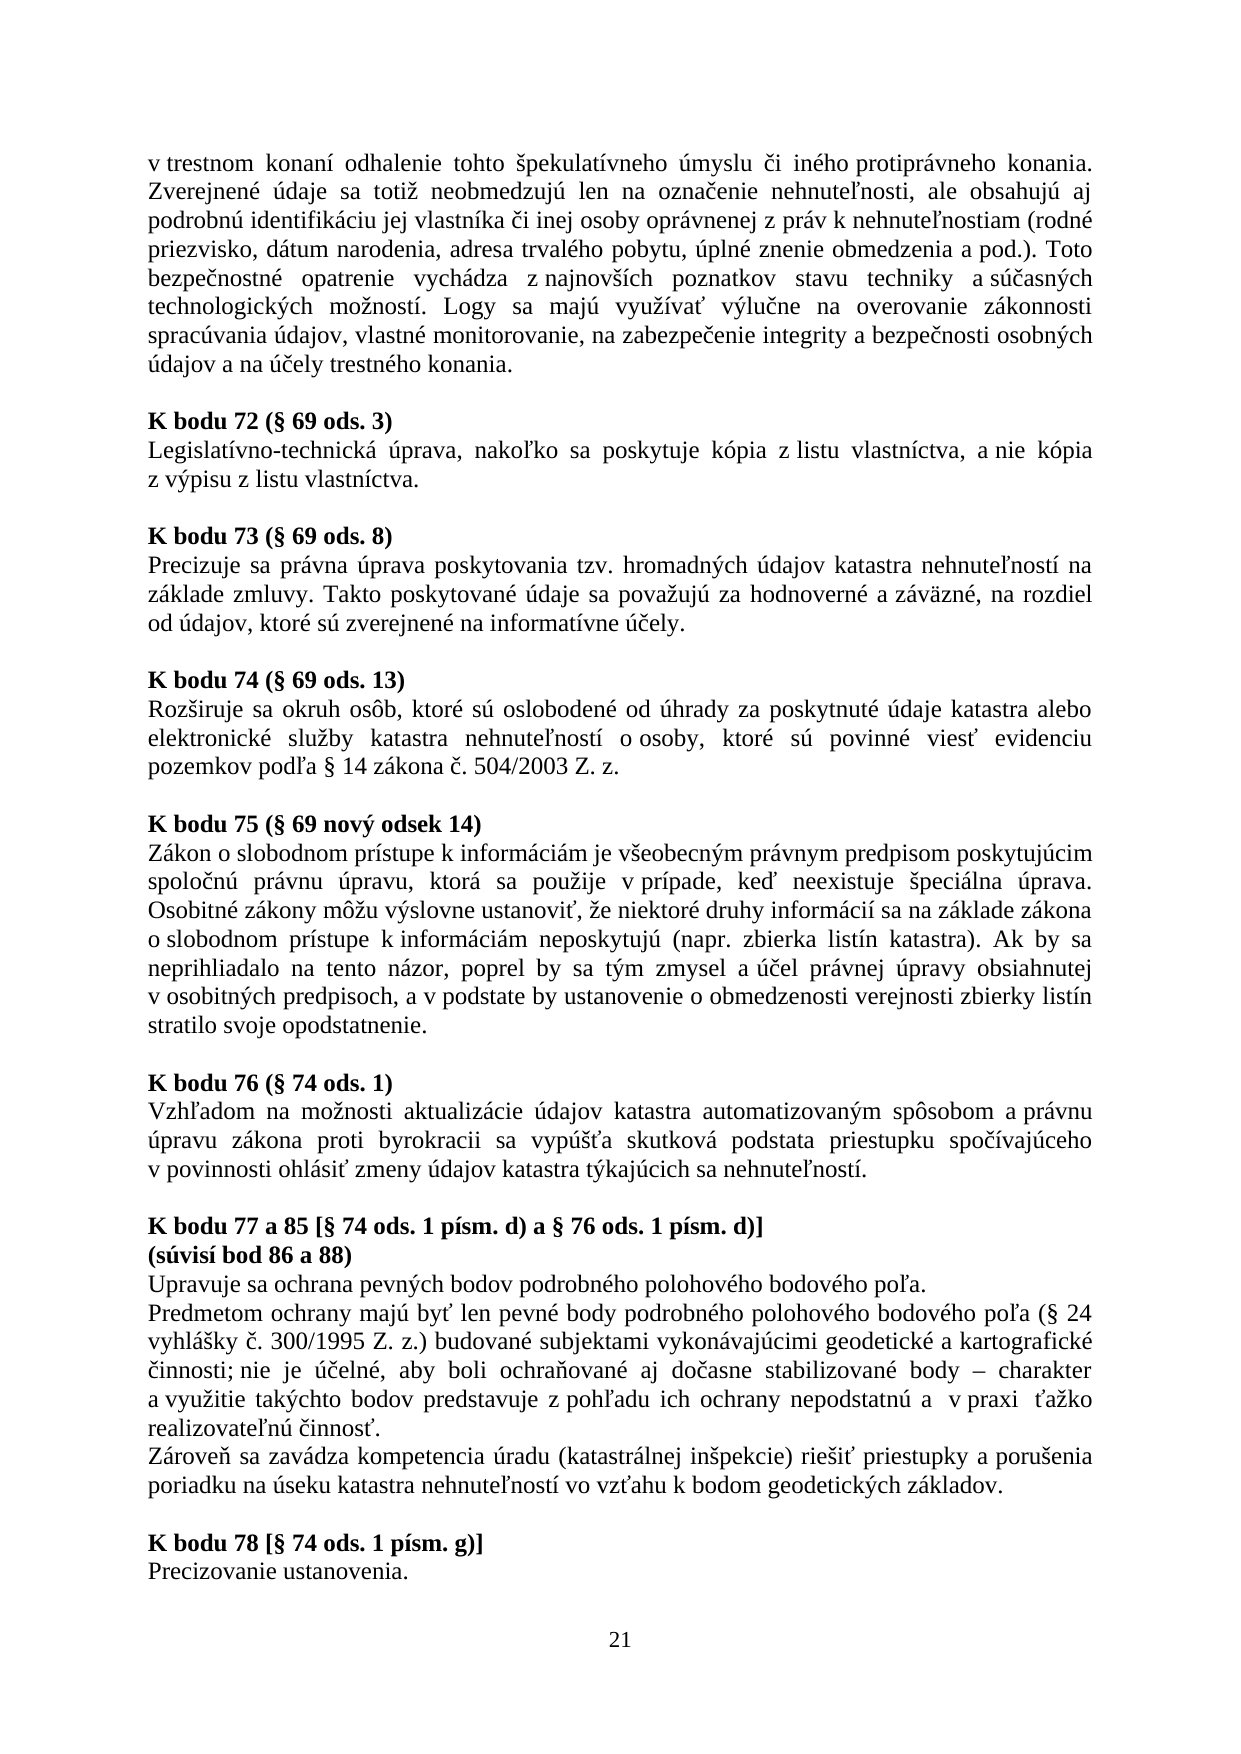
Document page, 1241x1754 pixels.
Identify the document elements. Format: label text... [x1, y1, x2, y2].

text K bodu 74 (§ 69 ods. 13) [148, 665, 1093, 694]
text Upravuje sa ochrana pevných bodov podrobného polohového bodového poľa. [148, 1269, 1093, 1298]
text K bodu 75 (§ 69 nový odsek 14) [148, 809, 1093, 838]
text K bodu 72 (§ 69 ods. 3) [148, 406, 1093, 435]
text Precizovanie ustanovenia. [148, 1556, 1093, 1585]
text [148, 148, 1093, 378]
text Legislatívno-technická úprava, nakoľko sa poskytuje kópia z listu vlastníctva, a nie kópia z výpisu z listu vlastníctva. [148, 435, 1093, 493]
text K bodu 77 a 85 [§ 74 ods. 1 písm. d) a § 76 ods. 1 písm. d)] [148, 1211, 1093, 1240]
text Predmetom ochrany majú byť len pevné body podrobného polohového bodového poľa (§ 24 vyhlášky č. 300/1995 Z. z.) budované subjektami vykonávajúcimi geodetické a kartografické činnosti; nie je účelné, aby boli ochraňované aj dočasne stabilizované body – charakter a využitie takýchto bodov predstavuje z pohľadu ich ochrany nepodstatnú a v praxi ťažko realizovateľnú činnosť. [148, 1298, 1093, 1441]
text (súvisí bod 86 a 88) [148, 1240, 1093, 1269]
text Vzhľadom na možnosti aktualizácie údajov katastra automatizovaným spôsobom a právnu úpravu zákona proti byrokracii sa vypúšťa skutková podstata priestupku spočívajúceho v povinnosti ohlásiť zmeny údajov katastra týkajúcich sa nehnuteľností. [148, 1096, 1093, 1183]
text Rozširuje sa okruh osôb, ktoré sú oslobodené od úhrady za poskytnuté údaje katastra alebo elektronické služby katastra nehnuteľností o osoby, ktoré sú povinné viesť evidenciu pozemkov podľa § 14 zákona č. 504/2003 Z. z. [148, 694, 1093, 780]
text Precizuje sa právna úprava poskytovania tzv. hromadných údajov katastra nehnuteľností na základe zmluvy. Takto poskytované údaje sa považujú za hodnoverné a záväzné, na rozdiel od údajov, ktoré sú zverejnené na informatívne účely. [148, 550, 1093, 636]
text K bodu 73 (§ 69 ods. 8) [148, 521, 1093, 550]
text Zároveň sa zavádza kompetencia úradu (katastrálnej inšpekcie) riešiť priestupky a porušenia poriadku na úseku katastra nehnuteľností vo vzťahu k bodom geodetických základov. [148, 1441, 1093, 1499]
text K bodu 78 [§ 74 ods. 1 písm. g)] [148, 1528, 1093, 1556]
text K bodu 76 (§ 74 ods. 1) [148, 1068, 1093, 1096]
text Zákon o slobodnom prístupe k informáciám je všeobecným právnym predpisom poskytujúcim spoločnú právnu úpravu, ktorá sa použije v prípade, keď neexistuje špeciálna úprava. Osobitné zákony môžu výslovne ustanoviť, že niektoré druhy informácií sa na základe zákona o slobodnom prístupe k informáciám neposkytujú (napr. zbierka listín katastra). Ak by sa neprihliadalo na tento názor, poprel by sa tým zmysel a účel právnej úpravy obsiahnutej v osobitných predpisoch, a v podstate by ustanovenie o obmedzenosti verejnosti zbierky listín stratilo svoje opodstatnenie. [148, 838, 1093, 1039]
